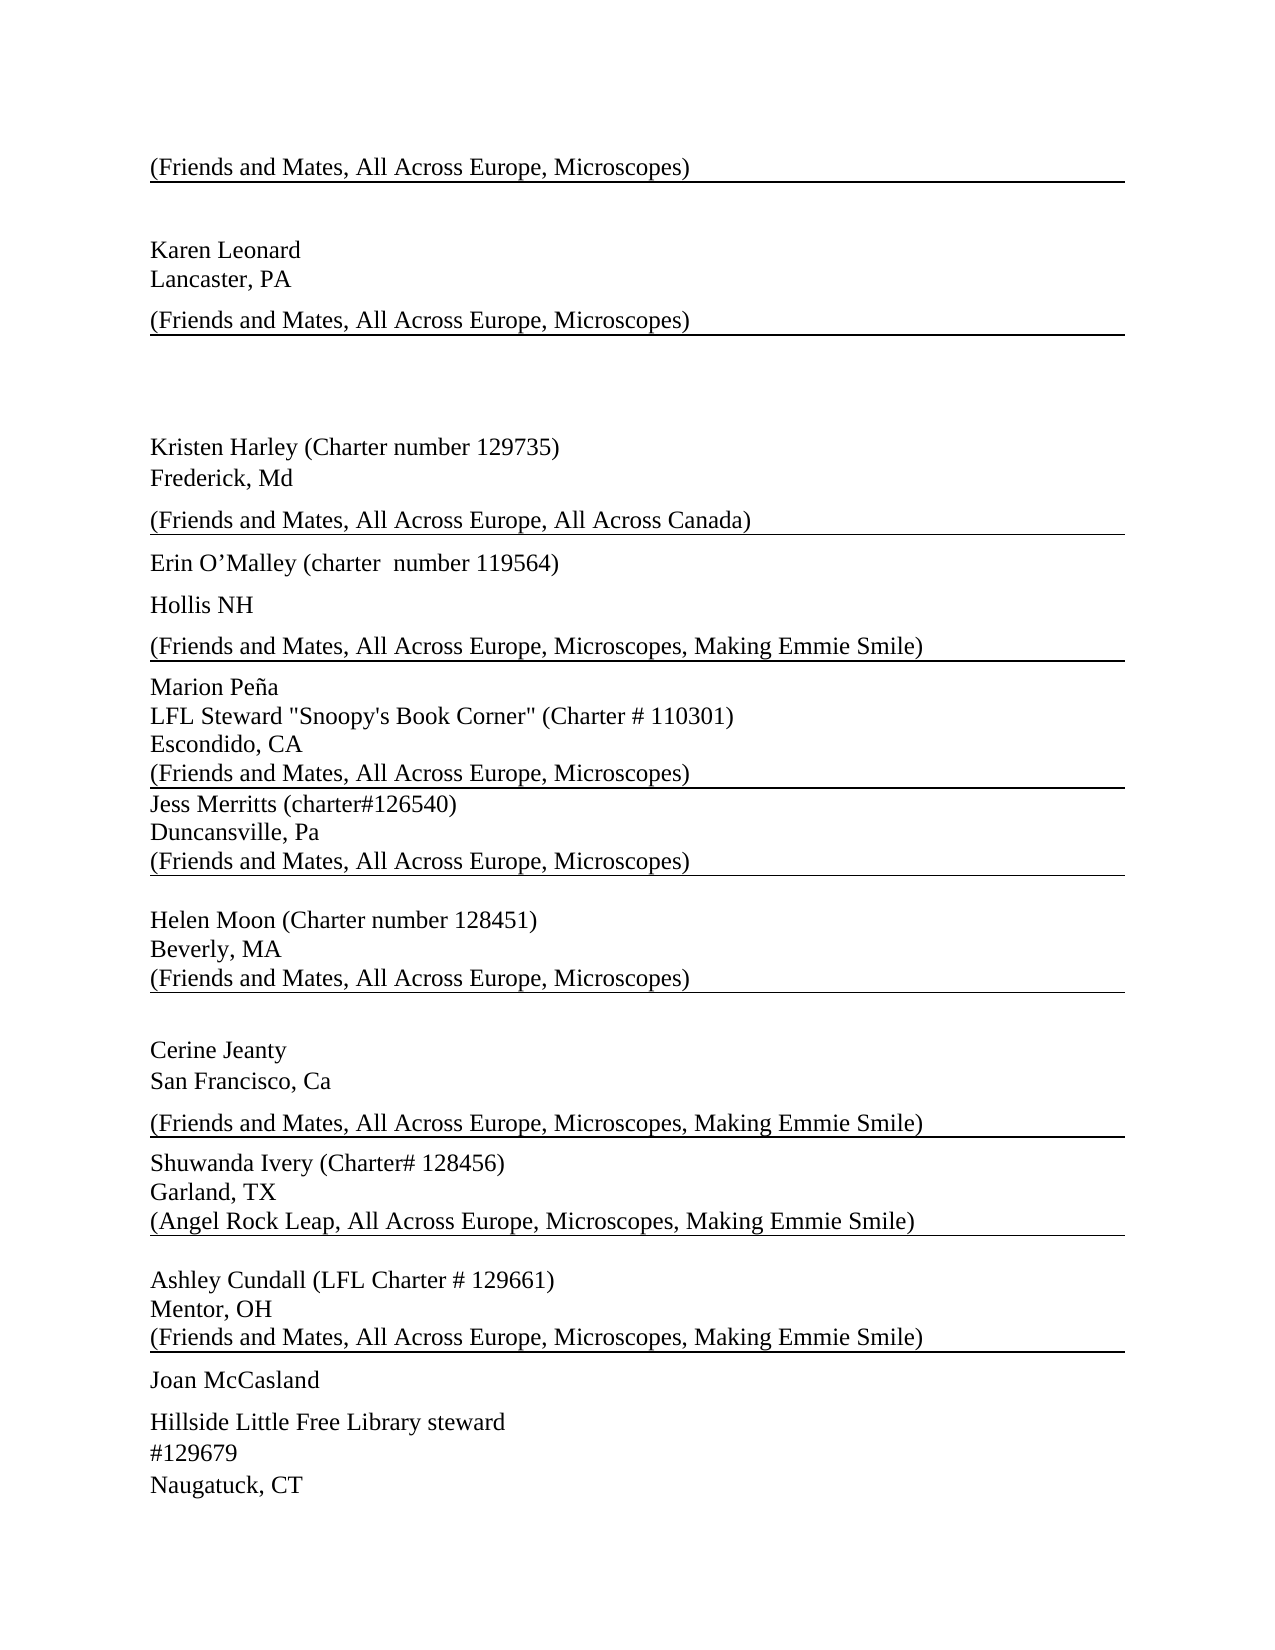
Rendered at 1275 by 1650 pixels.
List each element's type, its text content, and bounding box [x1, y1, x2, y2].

text (Friends and Mates, All Across Europe, Microscopes) [150, 758, 1125, 787]
text Kristen Harley (Charter number 129735) Frederick, Md [150, 429, 1125, 492]
text (Friends and Mates, All Across Europe, Microscopes, Making Emmie Smile) [150, 629, 1125, 660]
text Duncansville, Pa [150, 817, 1125, 846]
text Marion Peña [150, 672, 1125, 701]
text Jess Merritts (charter#126540) [150, 789, 1125, 817]
text Garland, TX [150, 1177, 1125, 1206]
text Escondido, CA [150, 729, 1125, 758]
text Beverly, MA [150, 934, 1125, 963]
text Cerine Jeanty San Francisco, Ca [150, 1032, 1125, 1095]
text Lancaster, PA [150, 264, 1125, 292]
text Ashley Cundall (LFL Charter # 129661) [150, 1265, 1125, 1294]
text (Friends and Mates, All Across Europe, All Across Canada) [150, 502, 1125, 534]
text (Friends and Mates, All Across Europe, Microscopes, Making Emmie Smile) [150, 1322, 1125, 1351]
text Erin O’Malley (charter number 119564) [150, 546, 1125, 577]
text (Friends and Mates, All Across Europe, Microscopes) [150, 963, 1125, 992]
text Karen Leonard [150, 235, 1125, 264]
text Hollis NH [150, 587, 1125, 618]
text (Friends and Mates, All Across Europe, Microscopes) [150, 846, 1125, 875]
text LFL Steward "Snoopy's Book Corner" (Charter # 110301) [150, 701, 1125, 729]
text (Friends and Mates, All Across Europe, Microscopes, Making Emmie Smile) [150, 1105, 1125, 1136]
text Joan McCasland [150, 1363, 1125, 1394]
text Mentor, OH [150, 1294, 1125, 1322]
text Helen Moon (Charter number 128451) [150, 905, 1125, 934]
text Shuwanda Ivery (Charter# 128456) [150, 1148, 1125, 1177]
text Hillside Little Free Library steward #129679 Naugatuck, CT [150, 1405, 1125, 1498]
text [150, 150, 1125, 181]
text (Angel Rock Leap, All Across Europe, Microscopes, Making Emmie Smile) [150, 1206, 1125, 1235]
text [150, 303, 1125, 334]
